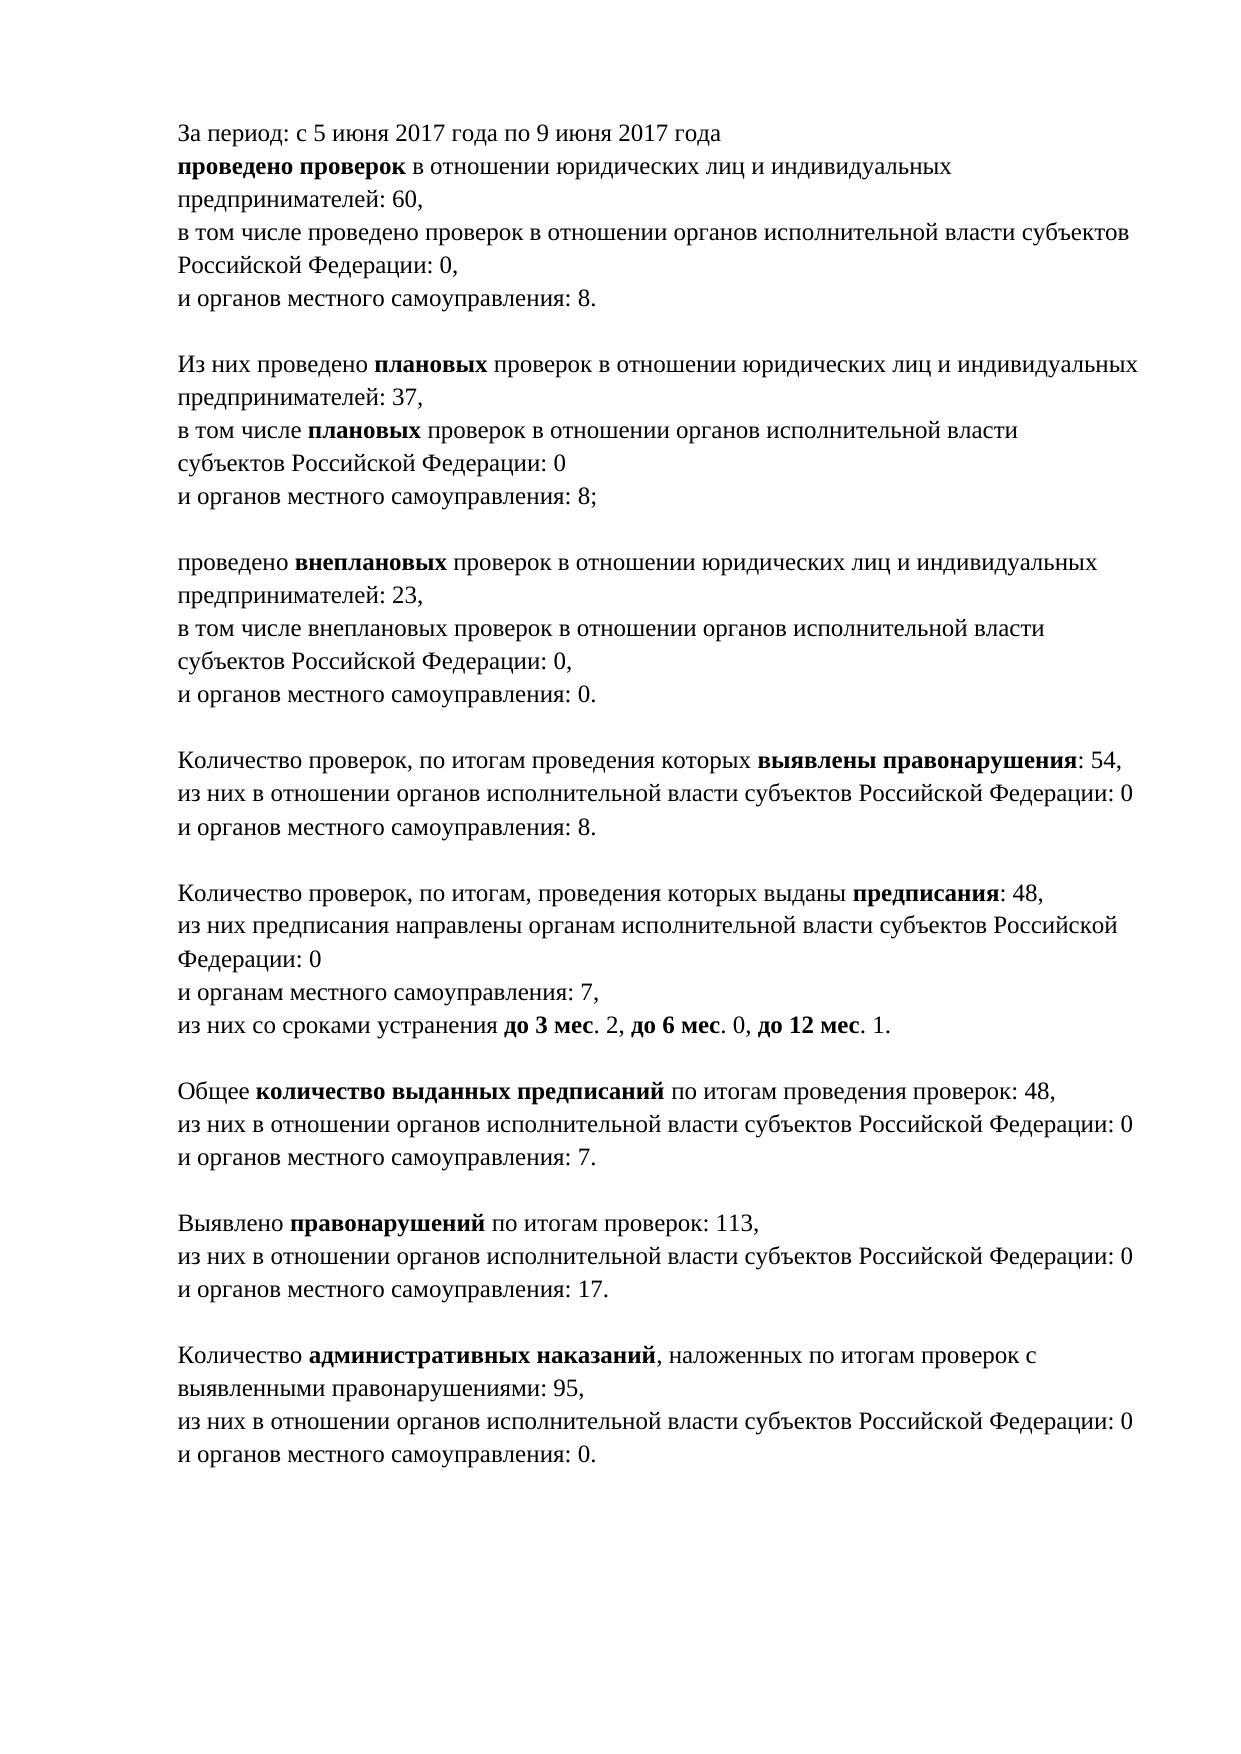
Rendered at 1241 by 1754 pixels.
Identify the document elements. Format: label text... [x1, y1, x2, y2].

text из них в отношении органов исполнительной власти субъектов Российской Федерации: 0 [177, 778, 1152, 807]
text и органов местного самоуправления: 17. [177, 1274, 1152, 1303]
text и органов местного самоуправления: 0. [177, 1439, 1152, 1468]
text в том числе плановых проверок в отношении органов исполнительной власти [177, 415, 1152, 444]
text предпринимателей: 60, [177, 184, 1152, 213]
text и органов местного самоуправления: 8. [177, 812, 1152, 840]
text и органам местного самоуправления: 7, [177, 977, 1152, 1005]
text Количество проверок, по итогам, проведения которых выданы предписания: 48, [177, 878, 1152, 906]
text Из них проведено плановых проверок в отношении юридических лиц и индивидуальных предпринимателей: 37, [177, 349, 1152, 411]
text из них со сроками устранения до 3 мес. 2, до 6 мес. 0, до 12 мес. 1. [177, 1010, 1152, 1038]
text из них в отношении органов исполнительной власти субъектов Российской Федерации: 0 [177, 1109, 1152, 1137]
text и органов местного самоуправления: 0. [177, 679, 1152, 708]
text Количество проверок, по итогам проведения которых выявлены правонарушения: 54, [177, 746, 1152, 774]
text в том числе проведено проверок в отношении органов исполнительной власти субъектов Российской Федерации: 0, [177, 217, 1152, 279]
text Количество административных наказаний, наложенных по итогам проверок с выявленными правонарушениями: 95, [177, 1340, 1152, 1402]
text проведено проверок в отношении юридических лиц и индивидуальных [177, 151, 1152, 180]
text и органов местного самоуправления: 7. [177, 1142, 1152, 1171]
text из них предписания направлены органам исполнительной власти субъектов Российской Федерации: 0 [177, 911, 1152, 972]
text За период: с 5 июня 2017 года по 9 июня 2017 года [177, 118, 1152, 147]
text из них в отношении органов исполнительной власти субъектов Российской Федерации: 0 [177, 1406, 1152, 1435]
text Выявлено правонарушений по итогам проверок: 113, [177, 1208, 1152, 1237]
text субъектов Российской Федерации: 0 [177, 448, 1152, 477]
text и органов местного самоуправления: 8. [177, 283, 1152, 312]
text Общее количество выданных предписаний по итогам проведения проверок: 48, [177, 1076, 1152, 1104]
text и органов местного самоуправления: 8; [177, 481, 1152, 510]
text из них в отношении органов исполнительной власти субъектов Российской Федерации: 0 [177, 1241, 1152, 1269]
text проведено внеплановых проверок в отношении юридических лиц и индивидуальных предпринимателей: 23, [177, 547, 1152, 609]
text в том числе внеплановых проверок в отношении органов исполнительной власти субъектов Российской Федерации: 0, [177, 613, 1152, 675]
